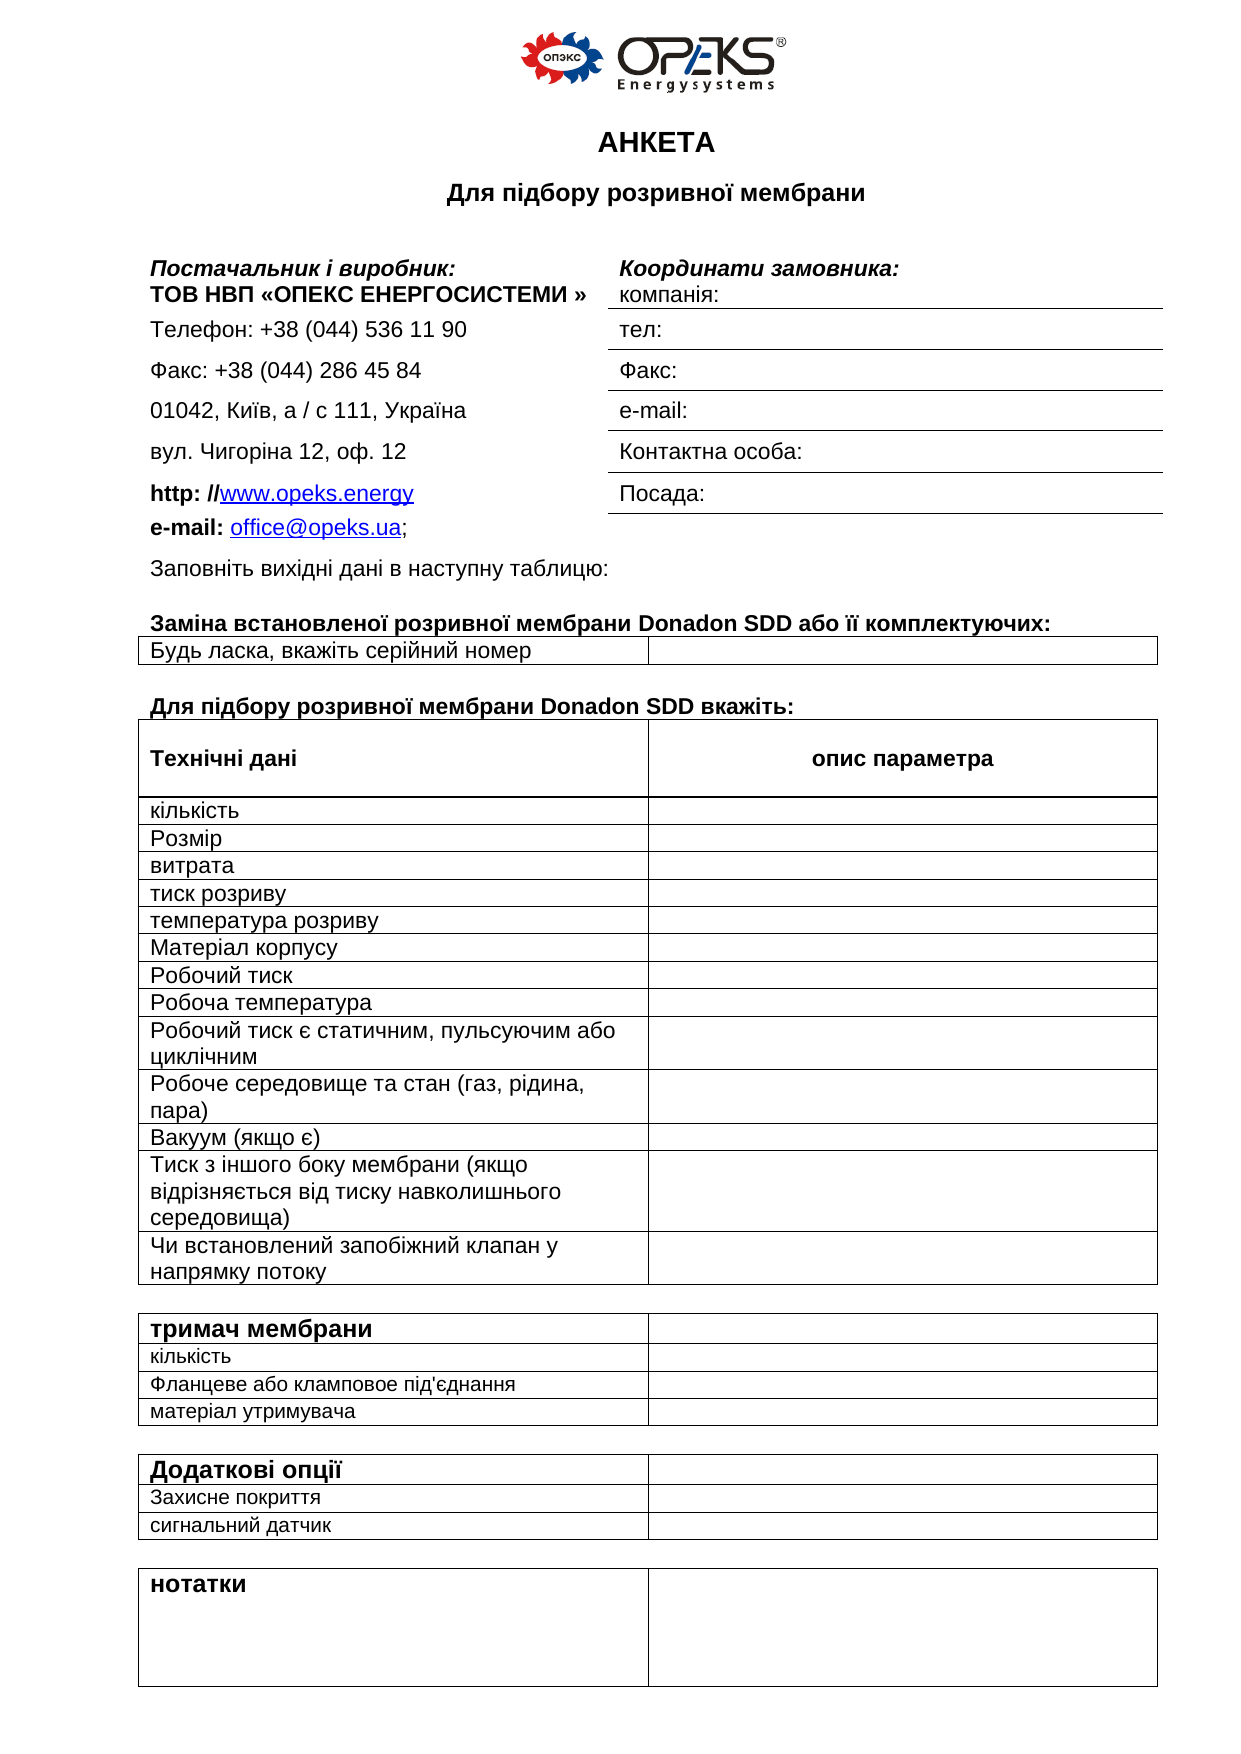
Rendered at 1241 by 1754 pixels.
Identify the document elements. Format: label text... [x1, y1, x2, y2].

table_cell витрата [139, 852, 648, 878]
table_cell Посада: [608, 473, 1162, 513]
table_cell тел: [608, 309, 1162, 349]
text АНКЕТА [150, 126, 1162, 159]
text Заміна встановленої розривної мембрани Donadon SDD або її комплектуючих: [150, 610, 1162, 636]
table_cell матеріал утримувача [139, 1399, 648, 1425]
table_cell Чи встановлений запобіжний клапан у напрямку потоку [139, 1232, 648, 1284]
table_cell [649, 1399, 1157, 1425]
table_cell Робоча температура [139, 989, 648, 1016]
table_header [649, 637, 1157, 663]
table_header Постачальник і виробник: ТОВ НВП «ОПЕКС ЕНЕРГОСИСТЕМИ » [139, 255, 608, 308]
table_cell кількість [139, 798, 648, 824]
table_cell [649, 1070, 1157, 1123]
table_cell вул. Чигоріна 12, оф. 12 [139, 430, 608, 471]
table_header Координати замовника: компанія: [608, 255, 1162, 308]
table_cell [649, 798, 1157, 824]
table_cell Фланцеве або кламповое під'єднання [139, 1372, 648, 1398]
table_cell Факс: +38 (044) 286 45 84 [139, 349, 608, 390]
table_header [649, 1569, 1157, 1686]
table_cell Тиск з іншого боку мембрани (якщо відрізняється від тиску навколишнього середовища) [139, 1151, 648, 1231]
table_cell Факс: [608, 350, 1162, 390]
table_cell кількість [139, 1344, 648, 1371]
table_cell [649, 1372, 1157, 1398]
text Для підбору розривної мембрани Donadon SDD вкажіть: [150, 693, 1162, 719]
table_cell [649, 852, 1157, 878]
table_header нотатки [139, 1569, 648, 1686]
table_cell 01042, Київ, а / с 111, Україна [139, 390, 608, 430]
table_cell e-mail: office@opeks.ua; [139, 513, 1162, 555]
table_cell [649, 1232, 1157, 1284]
table_cell [649, 934, 1157, 961]
table_cell Робоче середовище та стан (газ, рідина, пара) [139, 1070, 648, 1123]
table_cell [649, 1151, 1157, 1231]
table_cell [649, 880, 1157, 906]
table_cell [649, 1485, 1157, 1512]
table_cell [649, 1124, 1157, 1150]
table_cell [649, 1017, 1157, 1069]
table_cell http: //www.opeks.energy [139, 471, 608, 513]
table_cell [649, 1344, 1157, 1371]
picture [510, 17, 803, 101]
table_header тримач мембрани [139, 1314, 648, 1343]
table_header Додаткові опції [139, 1455, 648, 1484]
table_header опис параметра [649, 720, 1157, 796]
table_cell e-mail: [608, 391, 1162, 430]
table_cell Захисне покриття [139, 1485, 648, 1512]
table_cell [649, 825, 1157, 851]
table_cell Телефон: +38 (044) 536 11 90 [139, 308, 608, 349]
table_cell [649, 1513, 1157, 1539]
table_cell Розмір [139, 825, 648, 851]
table_cell Вакуум (якщо є) [139, 1124, 648, 1150]
text Заповніть вихідні дані в наступну таблицю: [150, 555, 1162, 581]
table_cell температура розриву [139, 907, 648, 933]
text Для підбору розривної мембрани [150, 178, 1162, 207]
table_header [649, 1314, 1157, 1343]
table_cell [649, 989, 1157, 1016]
table_cell Робочий тиск [139, 962, 648, 988]
table_cell Робочий тиск є статичним, пульсуючим або циклічним [139, 1017, 648, 1069]
table_cell Контактна особа: [608, 431, 1162, 471]
table_cell Матеріал корпусу [139, 934, 648, 961]
table_header [649, 1455, 1157, 1484]
table_header Будь ласка, вкажіть серійний номер [139, 637, 648, 663]
table_cell сигнальний датчик [139, 1513, 648, 1539]
table_cell [649, 962, 1157, 988]
table_cell тиск розриву [139, 880, 648, 906]
table_cell [649, 907, 1157, 933]
table_header Технічні дані [139, 720, 648, 796]
